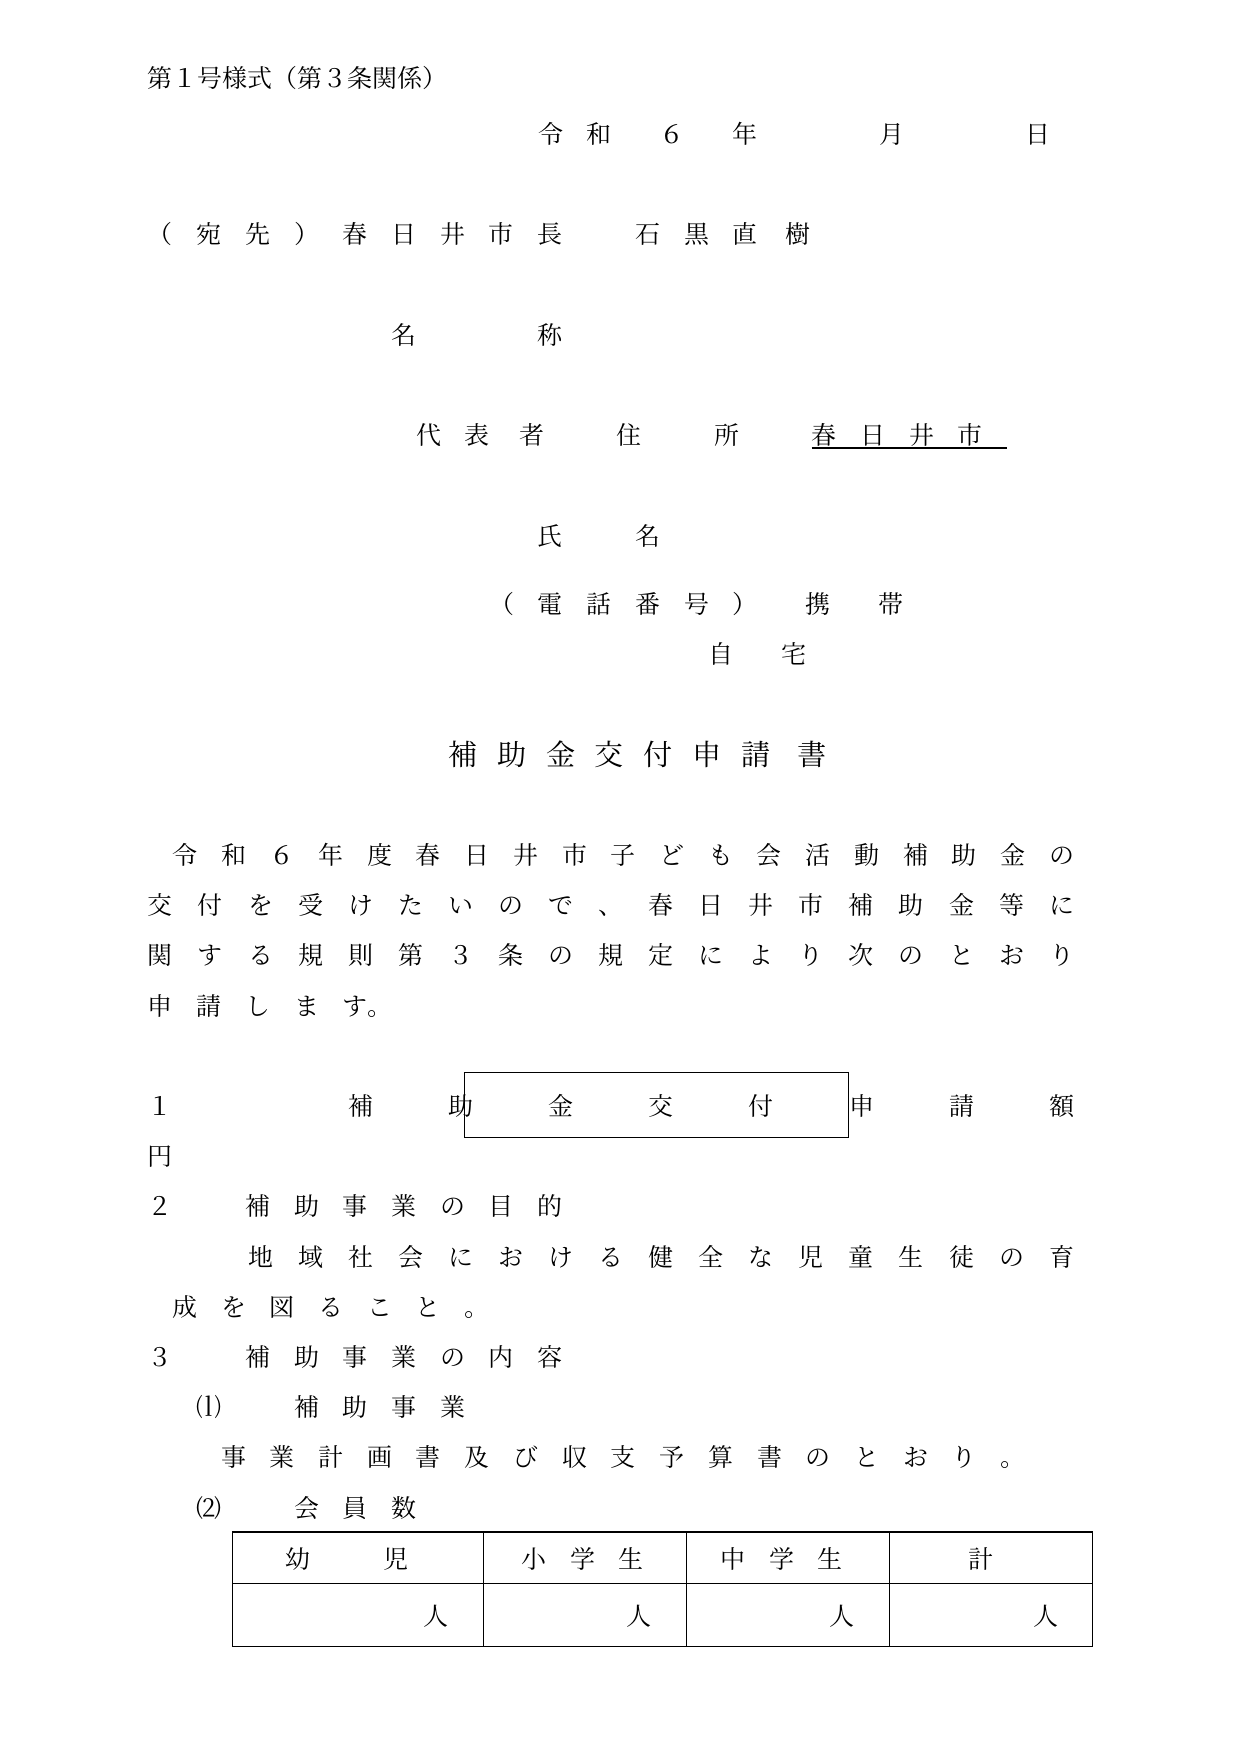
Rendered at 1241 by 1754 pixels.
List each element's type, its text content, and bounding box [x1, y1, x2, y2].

text ３ 補助事業の内容 [148, 1331, 1098, 1381]
table_header 中学生 [687, 1533, 889, 1583]
text 自 宅 [148, 628, 1098, 678]
text １ 補助金交付申請額 円 [148, 1079, 1098, 1180]
text 氏 名 [148, 509, 1098, 559]
text 代表者 住 所 春日井市 [148, 409, 1098, 459]
text 名 称 [148, 308, 1098, 359]
text ２ 補助事業の目的 [148, 1180, 1098, 1230]
table_header 幼 児 [233, 1533, 483, 1583]
text ⒧ 補助事業 [148, 1381, 1098, 1431]
table_header 小学生 [484, 1533, 686, 1583]
table_cell 人 [233, 1584, 483, 1646]
table_cell 人 [484, 1584, 686, 1646]
table_cell 人 [890, 1584, 1092, 1646]
text 令和 ６ 年 月 日 [148, 108, 1074, 158]
text 事業計画書及び収支予算書のとおり。 [148, 1431, 1098, 1481]
text （宛先）春日井市長 石黒直樹 [148, 208, 1098, 258]
table_cell 人 [687, 1584, 889, 1646]
text 地域社会における健全な児童生徒の育成を図ること。 [148, 1230, 1098, 1331]
text 令和６年度春日井市子ども会活動補助金の交付を受けたいので、春日井市補助金等に関する規則第３条の規定により次のとおり申請します。 [148, 828, 1098, 1029]
table_header 計 [890, 1533, 1092, 1583]
text （電話番号） 携 帯 [148, 577, 1098, 628]
text ⑵ 会員数 [148, 1481, 1098, 1531]
text 補助金交付申請書 [148, 728, 1098, 778]
